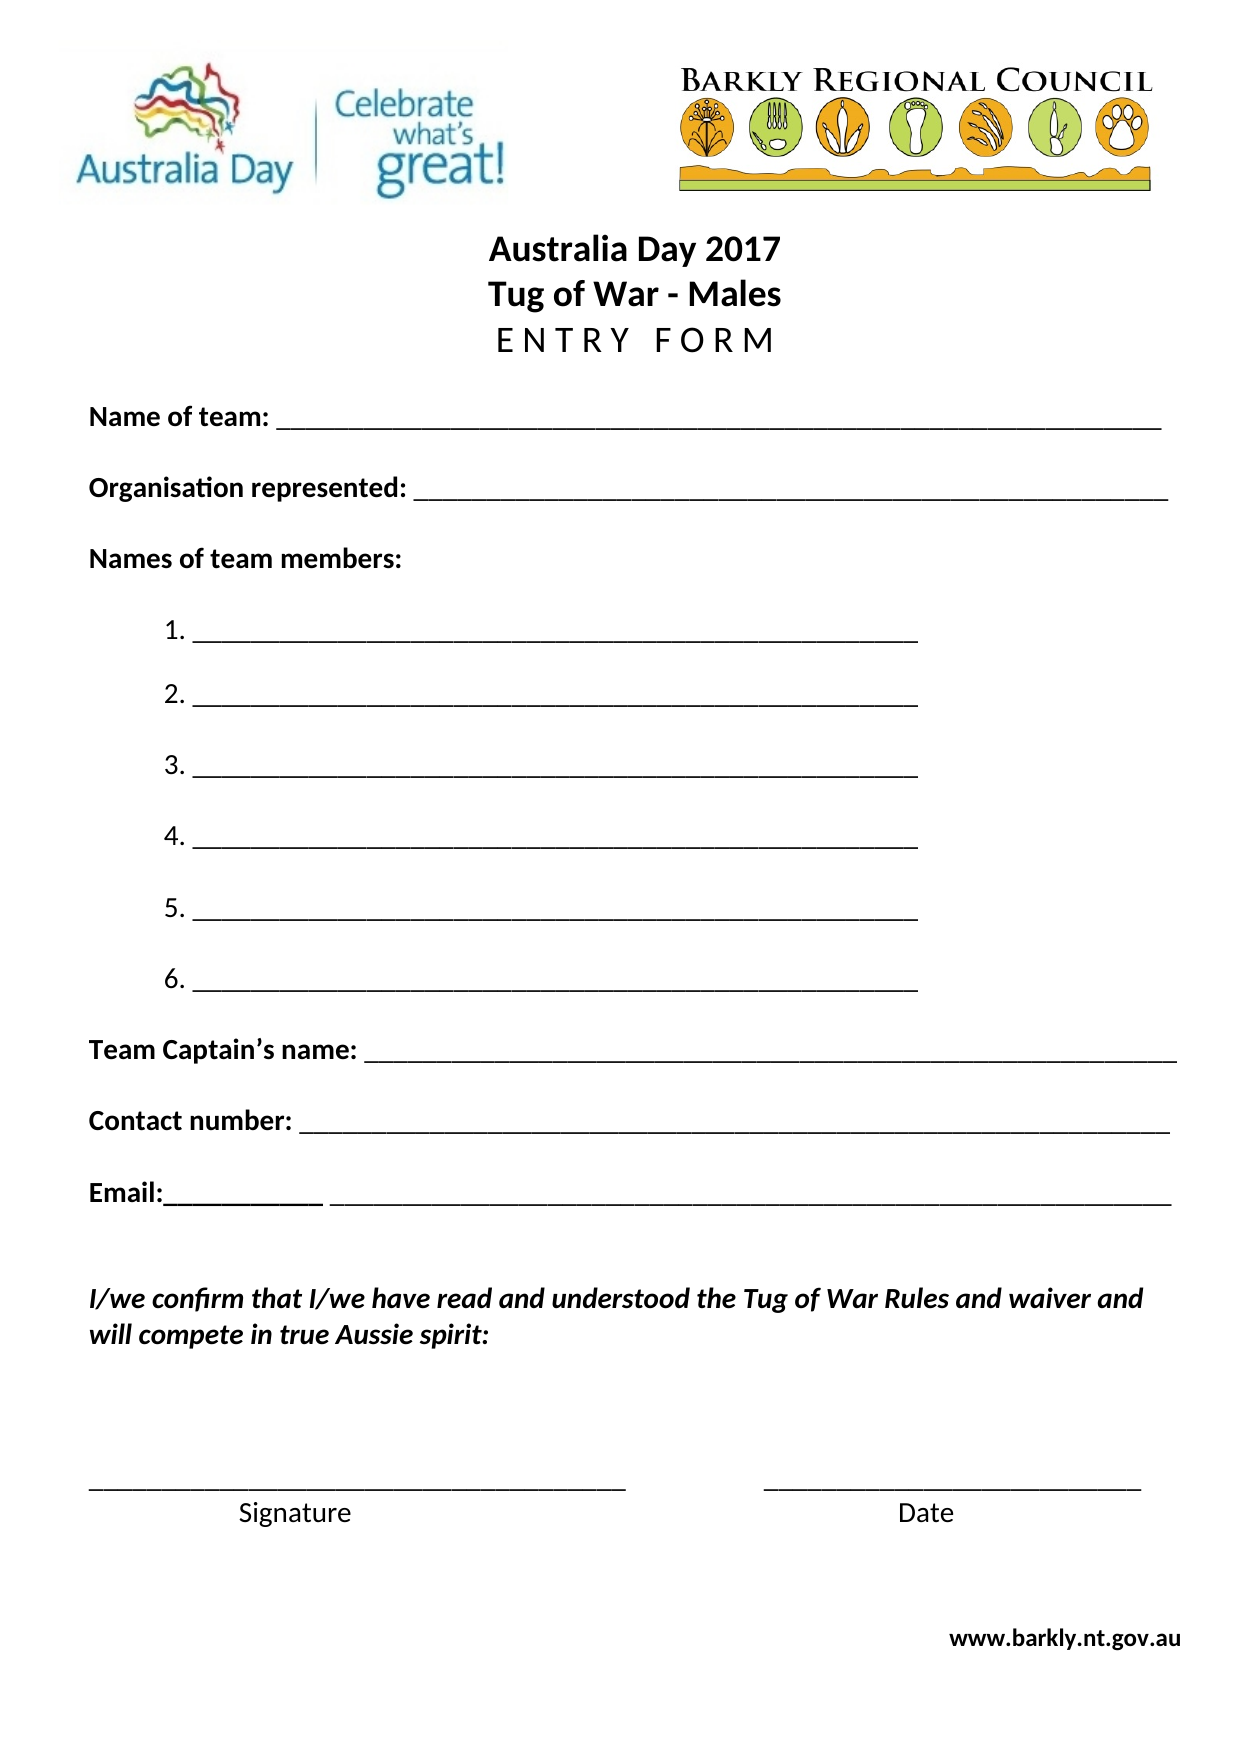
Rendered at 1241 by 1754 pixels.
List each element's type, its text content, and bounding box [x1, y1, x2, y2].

text 4. __________________________________________________ [89, 817, 1181, 853]
text I/we confirm that I/we have read and understood the Tug of War Rules and waiver and will compete in true Aussie spirit: [89, 1281, 1181, 1352]
text Australia Day 2017 [89, 224, 1181, 270]
text Tug of War - Males [89, 270, 1181, 316]
text _____________________________________ __________________________ [89, 1459, 1181, 1494]
picture [662, 56, 1160, 191]
text Team Captain’s name: ________________________________________________________ [89, 1031, 1181, 1067]
text 6. __________________________________________________ [89, 960, 1181, 996]
text 3. __________________________________________________ [89, 746, 1181, 782]
text Name of team: _____________________________________________________________ [89, 398, 1181, 433]
text E N T R Y F O R M [89, 316, 1181, 362]
picture [58, 40, 509, 212]
text Organisation represented: ____________________________________________________ [89, 469, 1181, 504]
text Names of team members: [89, 540, 1181, 576]
text Signature Date [89, 1494, 1181, 1530]
text Contact number: ____________________________________________________________ [89, 1102, 1181, 1138]
text 5. __________________________________________________ [89, 889, 1181, 924]
text 2. __________________________________________________ [89, 675, 1181, 711]
text 1. __________________________________________________ [89, 611, 1181, 647]
text Email:___________ __________________________________________________________ [89, 1174, 1181, 1209]
